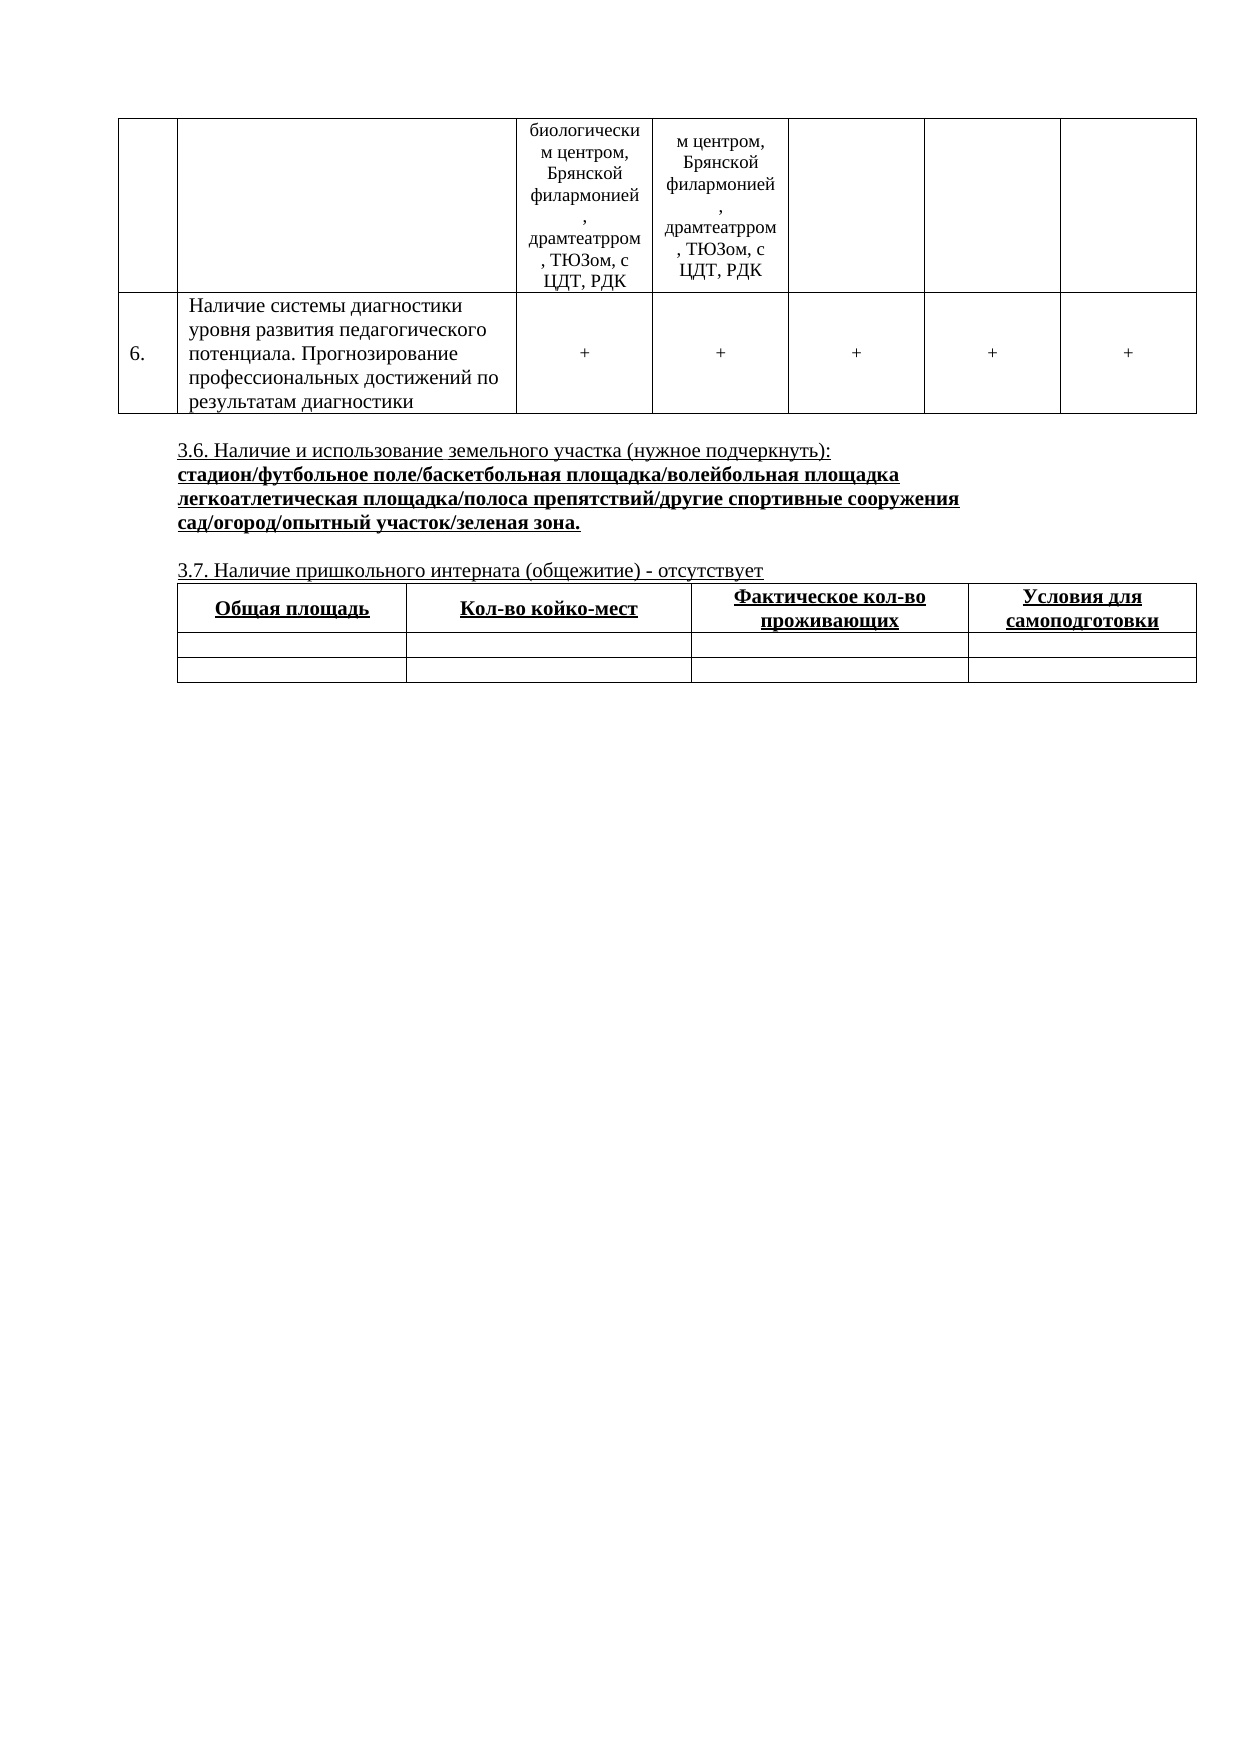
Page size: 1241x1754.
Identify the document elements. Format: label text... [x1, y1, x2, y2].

table_cell [969, 633, 1196, 657]
table_header Кол-во койко-мест [407, 584, 691, 632]
text 3.6. Наличие и использование земельного участка (нужное подчеркнуть): [177, 438, 1231, 462]
table_header Фактическое кол-во проживающих [692, 584, 968, 632]
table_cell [1061, 119, 1196, 292]
table_cell [692, 658, 968, 682]
table_cell + [1061, 293, 1196, 413]
table_cell [407, 658, 691, 682]
table_cell [178, 658, 406, 682]
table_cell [178, 119, 516, 292]
table_cell + [789, 293, 924, 413]
table_cell 6. [119, 293, 177, 413]
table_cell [925, 119, 1060, 292]
text легкоатлетическая площадка/полоса препятствий/другие спортивные сооружения [177, 486, 1231, 510]
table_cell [789, 119, 924, 292]
table_cell + [653, 293, 788, 413]
table_cell + [925, 293, 1060, 413]
table_cell + [517, 293, 652, 413]
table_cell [517, 119, 652, 292]
table_cell [969, 658, 1196, 682]
table_cell [407, 633, 691, 657]
table_cell [178, 633, 406, 657]
text стадион/футбольное поле/баскетбольная площадка/волейбольная площадка [177, 462, 1231, 486]
table_header Условия для самоподготовки [969, 584, 1196, 632]
text сад/огород/опытный участок/зеленая зона. [177, 510, 1231, 534]
text 3.7. Наличие пришкольного интерната (общежитие) - отсутствует [177, 558, 1231, 582]
table_cell 5. [119, 119, 177, 292]
table_cell Наличие системы диагностики уровня развития педагогического потенциала. Прогнозирование профессиональных достижений по результатам диагностики [178, 293, 516, 413]
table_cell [653, 119, 788, 292]
table_header Общая площадь [178, 584, 406, 632]
table_cell [692, 633, 968, 657]
